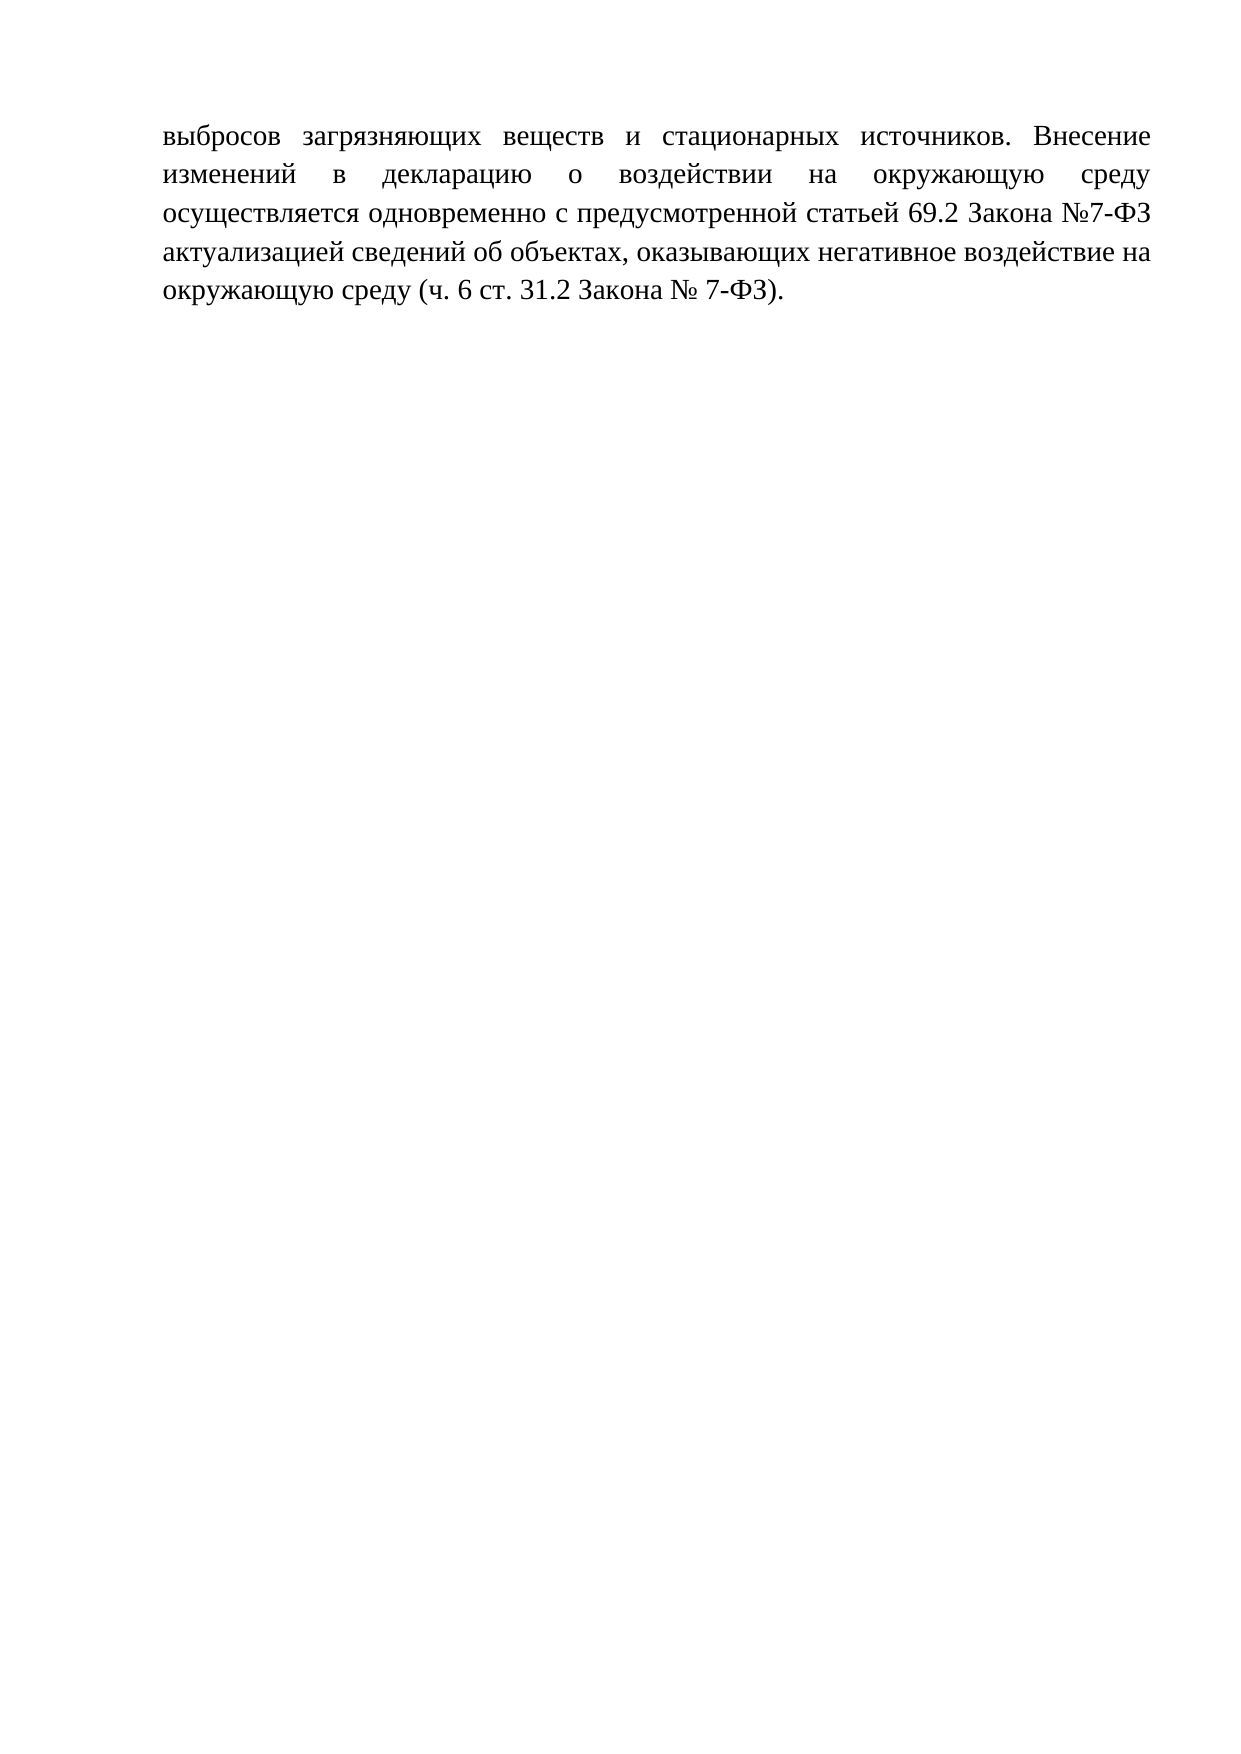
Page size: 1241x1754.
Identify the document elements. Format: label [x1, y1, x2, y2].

text [162, 118, 1152, 306]
